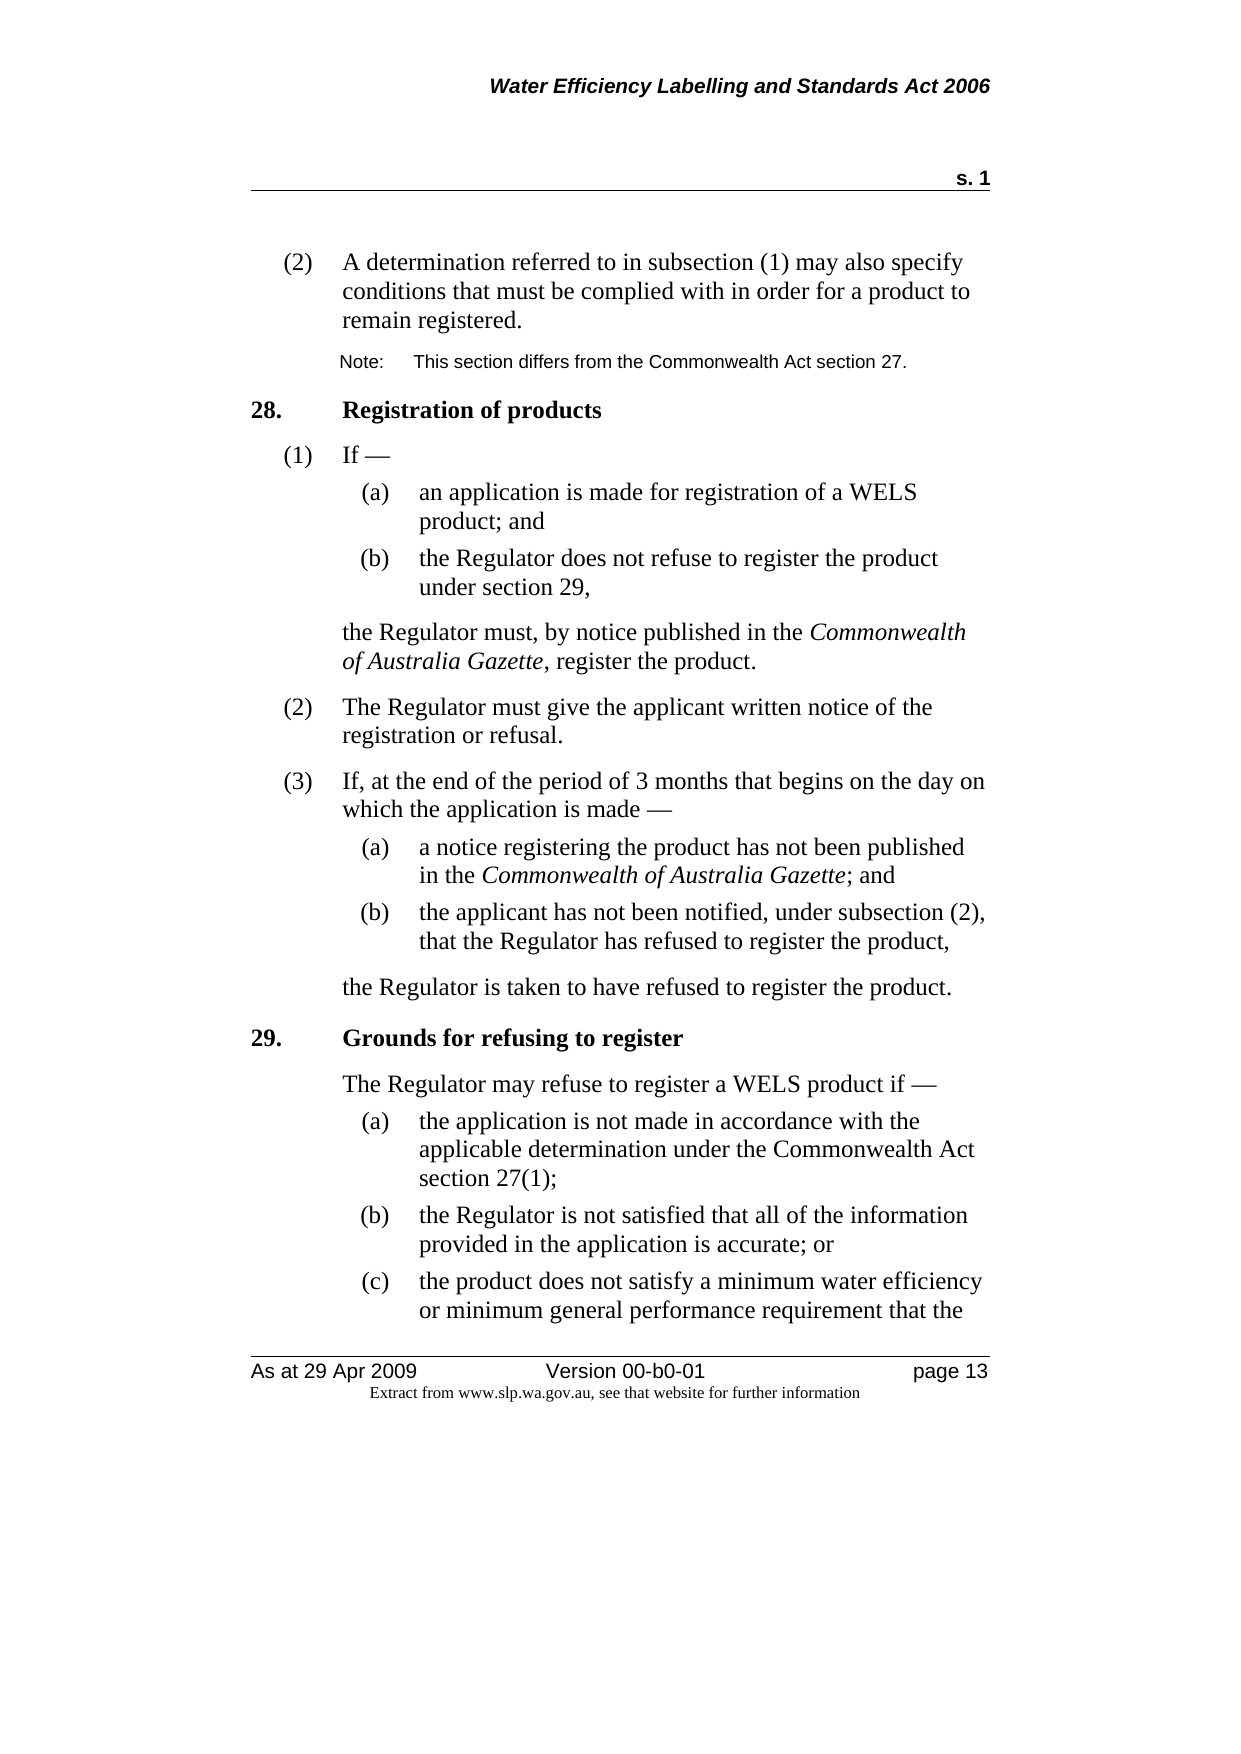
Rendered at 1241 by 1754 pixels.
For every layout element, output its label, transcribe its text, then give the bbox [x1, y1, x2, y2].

text (b) the Regulator is not satisfied that all of the information provided in the application is accurate; or [251, 1200, 990, 1258]
text the Regulator must, by notice published in the Commonwealth of Australia Gazette, register the product. [251, 617, 990, 675]
text (2) A determination referred to in subsection (1) may also specify conditions that must be complied with in order for a product to remain registered. [251, 247, 990, 334]
text (a) an application is made for registration of a WELS product; and [251, 477, 990, 535]
text (a) the application is not made in accordance with the applicable determination under the Commonwealth Act section 27(1); [251, 1106, 990, 1192]
text Note: This section differs from the Commonwealth Act section 27. [251, 350, 990, 372]
subtitle 29. Grounds for refusing to register [251, 1023, 990, 1052]
text (2) The Regulator must give the applicant written notice of the registration or refusal. [251, 692, 990, 749]
text The Regulator may refuse to register a WELS product if — [251, 1069, 990, 1097]
text (1) If — [251, 440, 990, 469]
text (b) the applicant has not been notified, under subsection (2), that the Regulator has refused to register the product, [251, 897, 990, 955]
text (3) If, at the end of the period of 3 months that begins on the day on which the application is made — [251, 766, 990, 823]
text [251, 1266, 990, 1324]
subtitle 28. Registration of products [251, 395, 990, 424]
text (b) the Regulator does not refuse to register the product under section 29, [251, 543, 990, 601]
text the Regulator is taken to have refused to register the product. [251, 972, 990, 1000]
text (a) a notice registering the product has not been published in the Commonwealth of Australia Gazette; and [251, 832, 990, 889]
